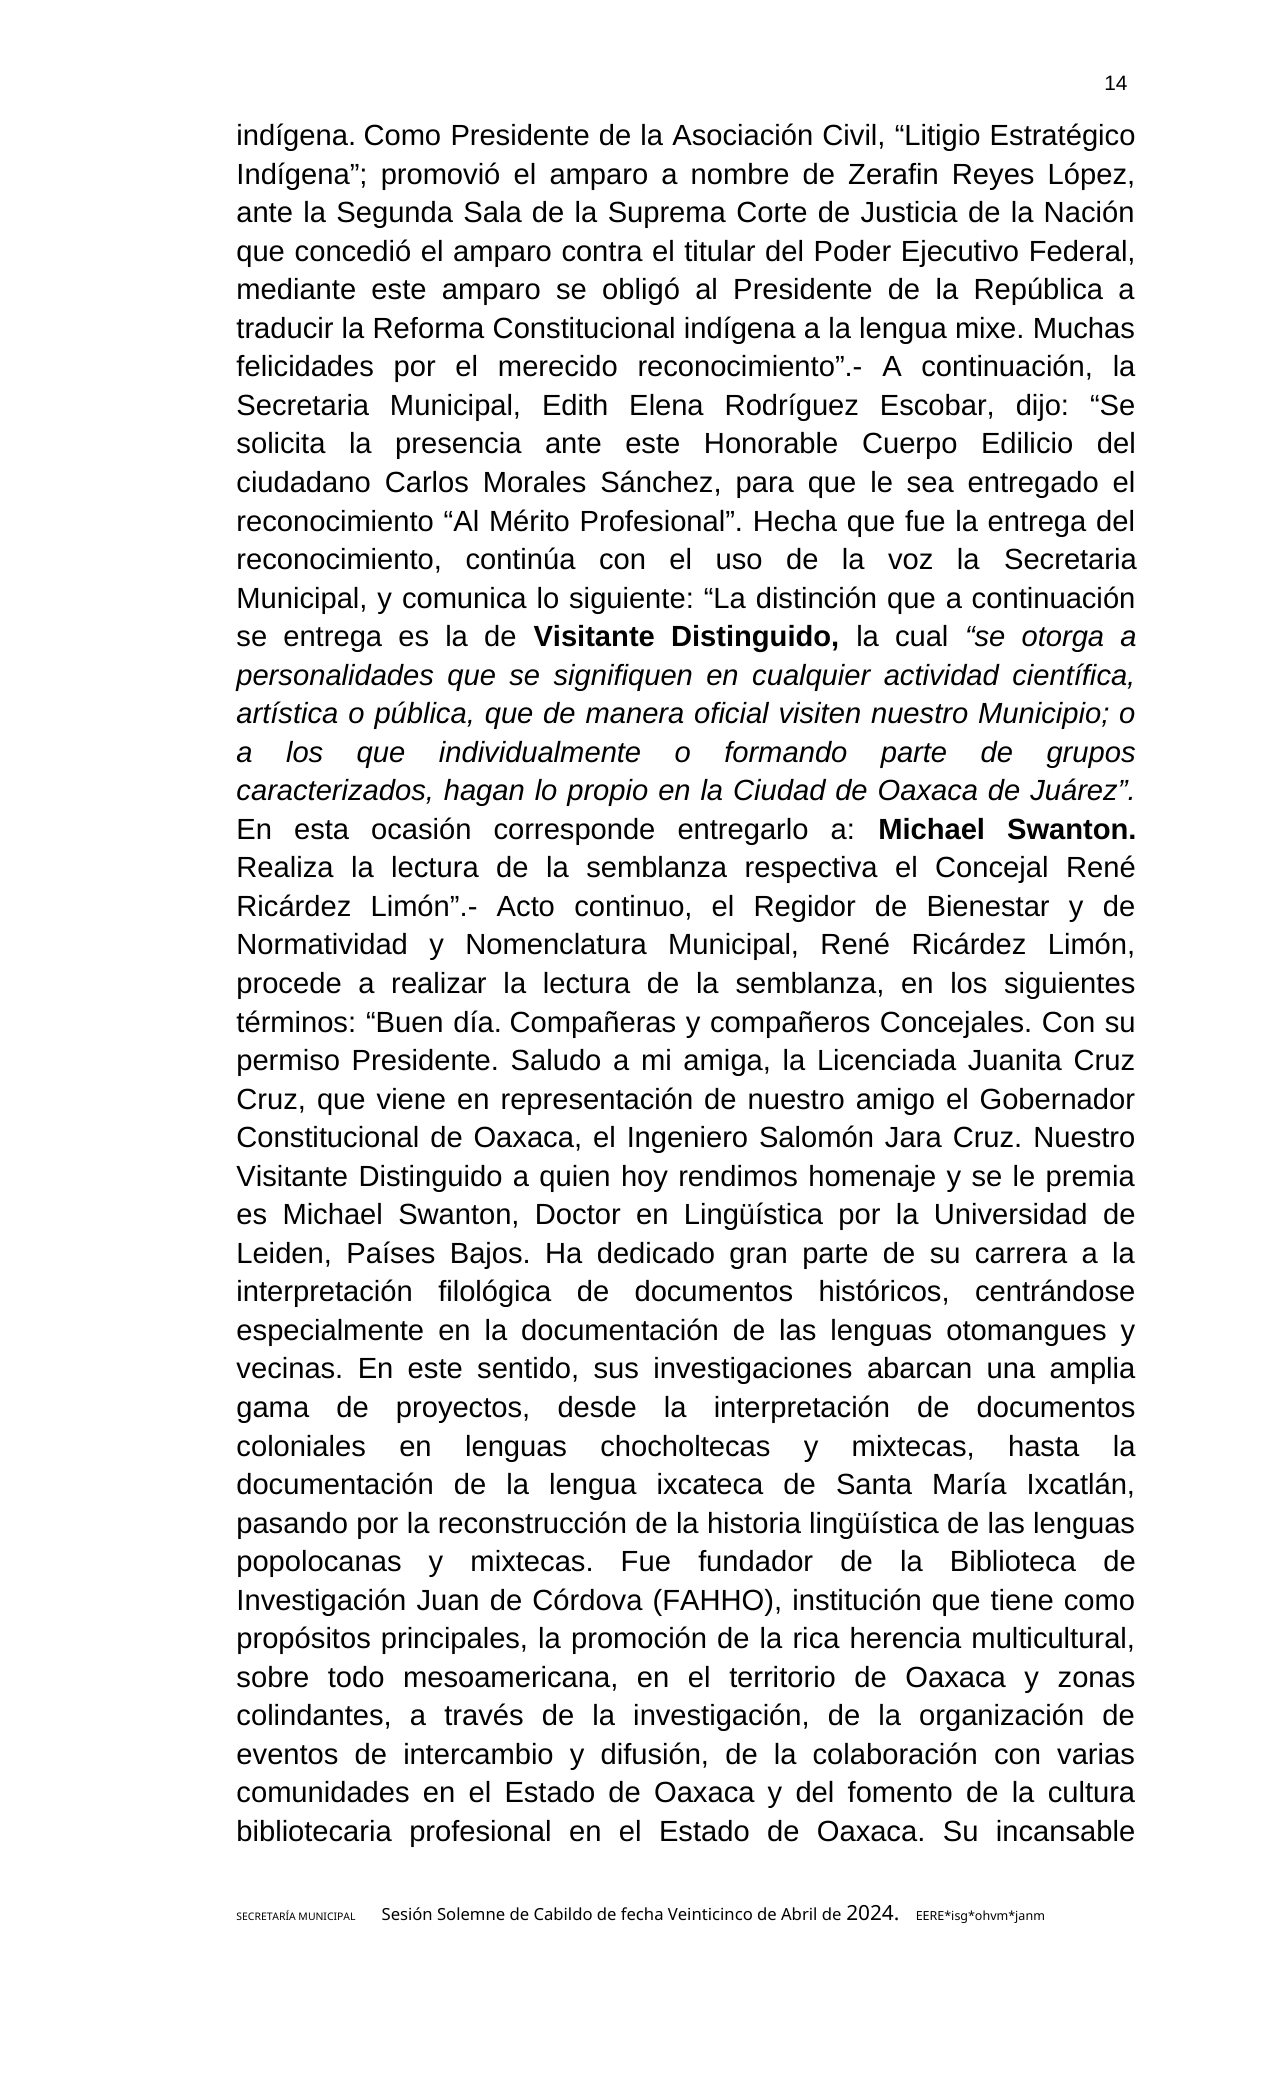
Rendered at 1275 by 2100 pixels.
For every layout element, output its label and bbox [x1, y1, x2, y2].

text [236, 118, 1137, 1847]
